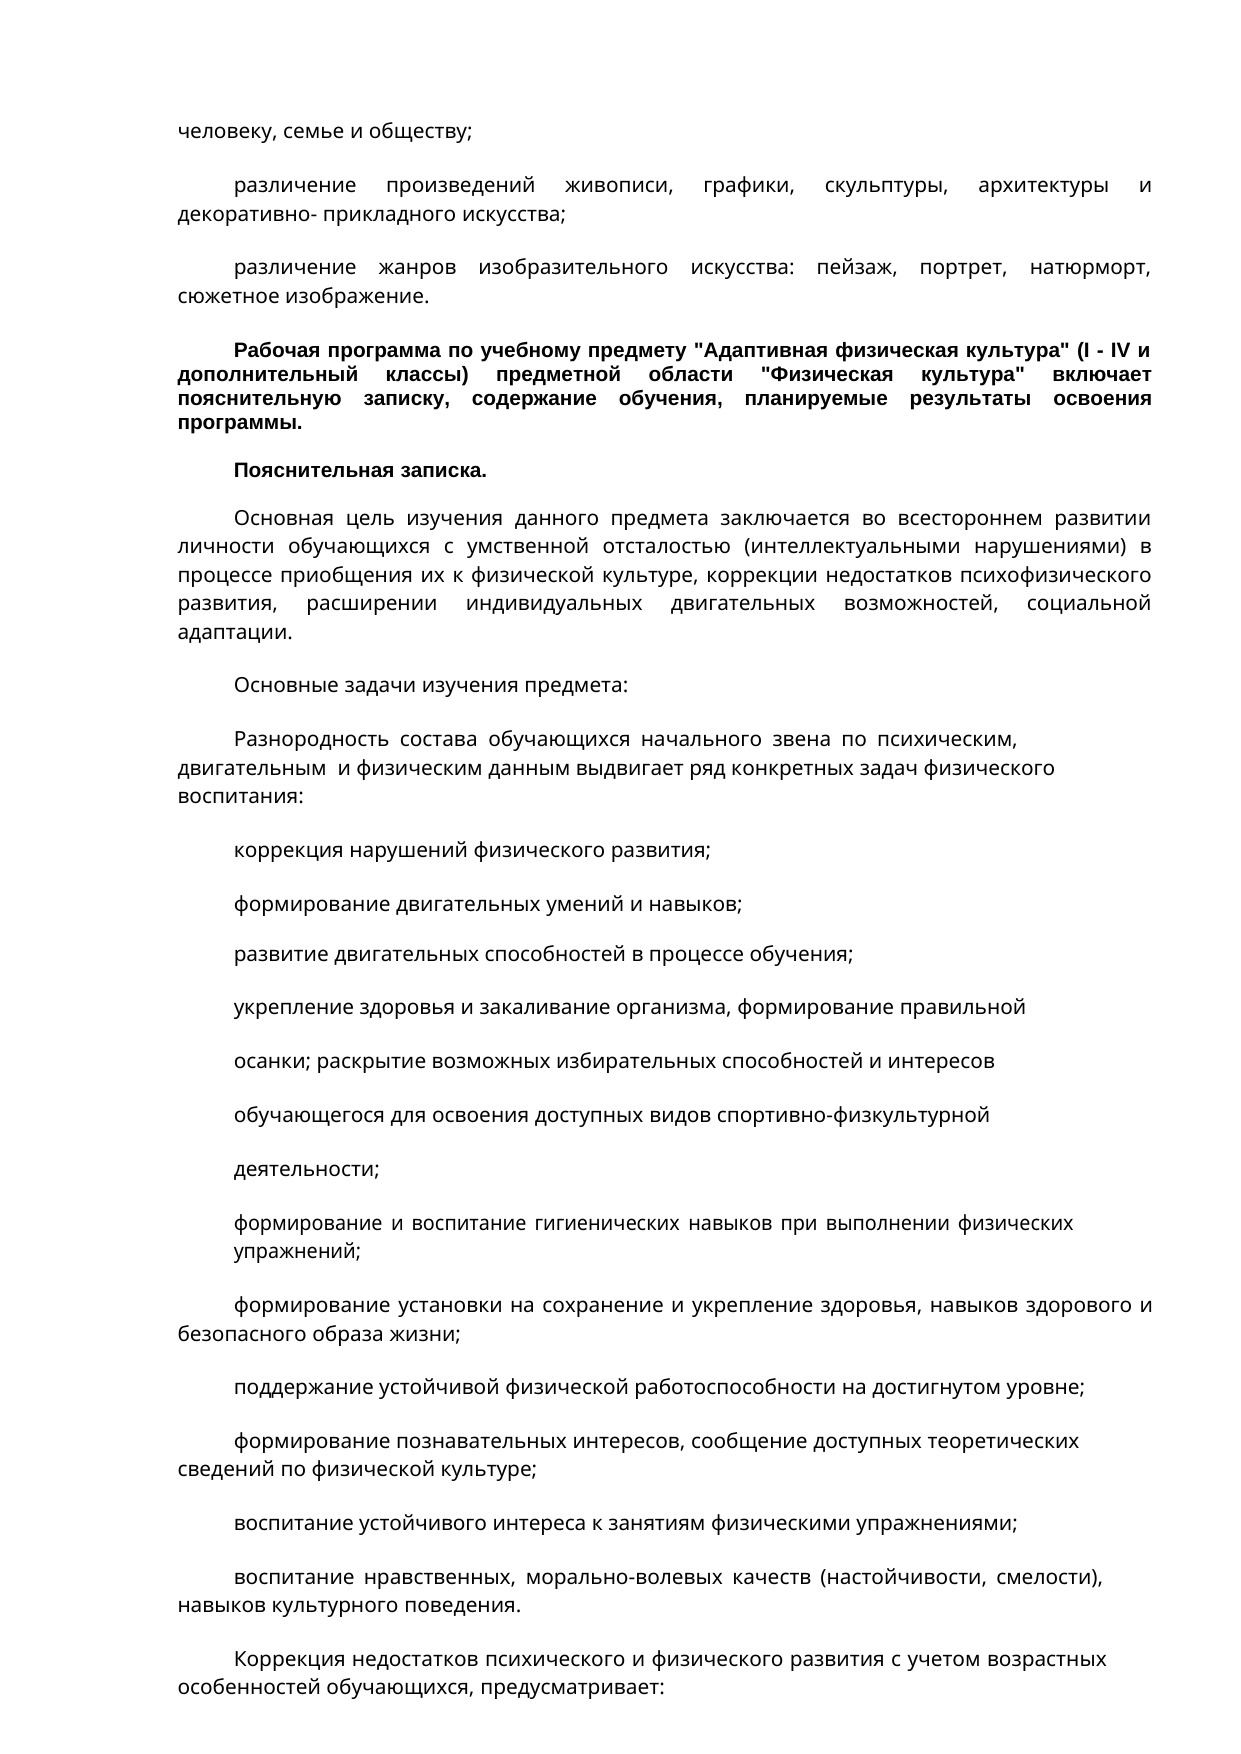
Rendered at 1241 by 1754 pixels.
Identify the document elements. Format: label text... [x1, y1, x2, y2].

text укрепление здоровья и закаливание организма, формирование правильной осанки; раскрытие возможных избирательных способностей и интересов обучающегося для освоения доступных видов спортивно-физкультурной деятельности; [233, 992, 1052, 1182]
text формирование познавательных интересов, сообщение доступных теоретических сведений по физической культуре; [177, 1426, 1163, 1483]
text коррекция нарушений физического развития; формирование двигательных умений и навыков; [233, 835, 761, 917]
text воспитание нравственных, морально-волевых качеств (настойчивости, смелости), навыков культурного поведения. [177, 1562, 1156, 1619]
text Основная цель изучения данного предмета заключается во всестороннем развитии личности обучающихся с умственной отсталостью (интеллектуальными нарушениями) в процессе приобщения их к физической культуре, коррекции недостатков психофизического развития, расширении индивидуальных двигательных возможностей, социальной адаптации. [177, 503, 1152, 646]
text Коррекция недостатков психического и физического развития с учетом возрастных особенностей обучающихся, предусматривает: [177, 1644, 1163, 1701]
subtitle Рабочая программа по учебному предмету "Адаптивная физическая культура" (I - IV и дополнительный классы) предметной области "Физическая культура" включает пояснительную записку, содержание обучения, планируемые результаты освоения программы. [177, 338, 1152, 434]
text различение жанров изобразительного искусства: пейзаж, портрет, натюрморт, сюжетное изображение. [177, 252, 1151, 309]
text формирование и воспитание гигиенических навыков при выполнении физических упражнений; [233, 1208, 1163, 1265]
text воспитание устойчивого интереса к занятиям физическими упражнениями; [233, 1508, 1163, 1536]
text развитие двигательных способностей в процессе обучения; [233, 943, 1163, 966]
text поддержание устойчивой физической работоспособности на достигнутом уровне; [233, 1372, 1163, 1401]
text различение произведений живописи, графики, скульптуры, архитектуры и декоративно- прикладного искусства; [177, 170, 1152, 227]
text Пояснительная записка. [233, 457, 1163, 481]
text формирование установки на сохранение и укрепление здоровья, навыков здорового и безопасного образа жизни; [177, 1290, 1163, 1347]
text Основные задачи изучения предмета: [233, 671, 1163, 699]
text Разнородность состава обучающихся начального звена по психическим, двигательным и физическим данным выдвигает ряд конкретных задач физического воспитания: [177, 724, 1156, 810]
text человеку, семье и обществу; [177, 116, 1163, 145]
